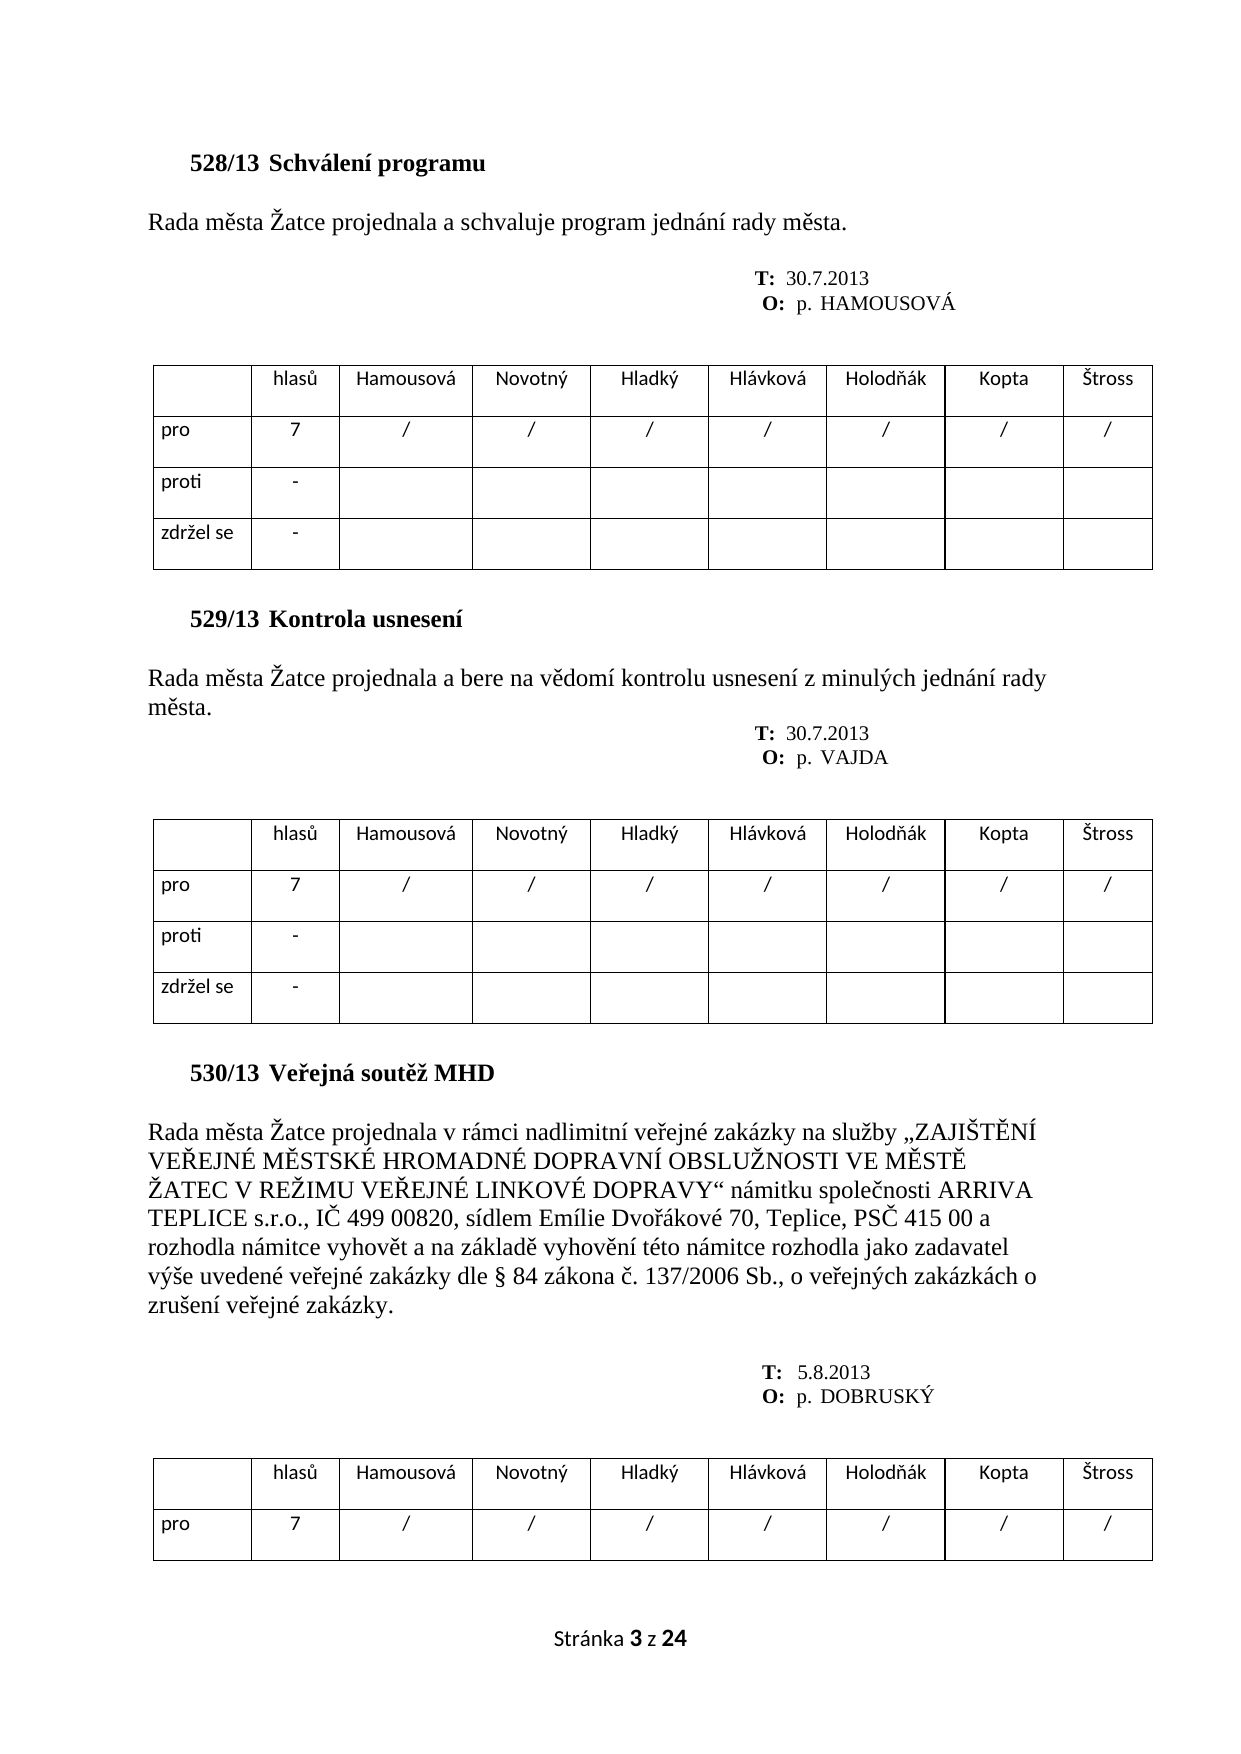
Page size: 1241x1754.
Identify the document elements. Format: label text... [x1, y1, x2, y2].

table_cell [1064, 973, 1152, 1023]
table_cell [946, 973, 1063, 1023]
table_cell - [252, 922, 339, 972]
table_cell [340, 922, 472, 972]
table_header Hlávková [709, 1459, 826, 1509]
table_cell 7 [252, 417, 339, 467]
table_header hlasů [252, 820, 339, 870]
table_cell - [252, 468, 339, 518]
table_header [154, 820, 251, 870]
table_header [154, 1459, 251, 1509]
table_header Hamousová [340, 1459, 472, 1509]
table_header Štross [1064, 1459, 1152, 1509]
text ŽATEC V REŽIMU VEŘEJNÉ LINKOVÉ DOPRAVY“ námitku společnosti ARRIVA [148, 1175, 1093, 1203]
table_cell [473, 922, 590, 972]
table_cell [1064, 468, 1152, 518]
text Rada města Žatce projednala a schvaluje program jednání rady města. [148, 207, 1093, 236]
table_cell [591, 519, 708, 569]
table_cell [709, 519, 826, 569]
table_cell / [340, 871, 472, 921]
text O: p. VAJDA [148, 744, 1093, 769]
table_cell / [709, 1510, 826, 1560]
table_cell / [1064, 1510, 1152, 1560]
table_cell [709, 922, 826, 972]
text 529/13 Kontrola usnesení [148, 604, 1093, 632]
table_header Kopta [946, 820, 1063, 870]
table_header Kopta [946, 366, 1063, 416]
table_cell / [473, 417, 590, 467]
table_header Hladký [591, 366, 708, 416]
table_cell [473, 973, 590, 1023]
table_header Kopta [946, 1459, 1063, 1509]
table_cell [1064, 519, 1152, 569]
text T: 5.8.2013 [148, 1360, 1093, 1384]
table_cell [340, 973, 472, 1023]
table_header Štross [1064, 366, 1152, 416]
table_header hlasů [252, 366, 339, 416]
table_cell / [946, 417, 1063, 467]
table_cell - [252, 519, 339, 569]
table_header Hladký [591, 820, 708, 870]
table_cell pro [154, 871, 251, 921]
table_cell / [709, 417, 826, 467]
table_cell [709, 468, 826, 518]
table_cell / [340, 1510, 472, 1560]
text rozhodla námitce vyhovět a na základě vyhovění této námitce rozhodla jako zadavatel [148, 1232, 1093, 1261]
table_header Hlávková [709, 366, 826, 416]
table_cell [946, 519, 1063, 569]
text výše uvedené veřejné zakázky dle § 84 zákona č. 137/2006 Sb., o veřejných zakázkách o [148, 1261, 1093, 1290]
table_cell / [1064, 871, 1152, 921]
table_header hlasů [252, 1459, 339, 1509]
table_cell zdržel se [154, 519, 251, 569]
table_cell [827, 973, 944, 1023]
table_cell [827, 922, 944, 972]
table_cell / [473, 871, 590, 921]
table_cell [473, 519, 590, 569]
table_header Hlávková [709, 820, 826, 870]
text města. [148, 692, 1093, 721]
table_header Novotný [473, 366, 590, 416]
text Rada města Žatce projednala a bere na vědomí kontrolu usnesení z minulých jednání rady [148, 663, 1093, 692]
table_header Holodňák [827, 1459, 944, 1509]
table_cell / [591, 1510, 708, 1560]
table_cell [946, 922, 1063, 972]
table_cell [340, 468, 472, 518]
table_header Štross [1064, 820, 1152, 870]
table_cell [709, 973, 826, 1023]
text zrušení veřejné zakázky. [148, 1290, 1093, 1318]
table_header [154, 366, 251, 416]
table_header Hladký [591, 1459, 708, 1509]
table_cell 7 [252, 1510, 339, 1560]
table_header Hamousová [340, 820, 472, 870]
table_header Novotný [473, 820, 590, 870]
text T: 30.7.2013 [148, 266, 1093, 290]
text TEPLICE s.r.o., IČ 499 00820, sídlem Emílie Dvořákové 70, Teplice, PSČ 415 00 a [148, 1203, 1093, 1232]
table_cell [1064, 922, 1152, 972]
text 528/13 Schválení programu [148, 148, 1093, 176]
table_cell - [252, 973, 339, 1023]
table_cell / [591, 871, 708, 921]
table_header Novotný [473, 1459, 590, 1509]
table_cell proti [154, 468, 251, 518]
text O: p. HAMOUSOVÁ [148, 290, 1093, 314]
table_cell [827, 468, 944, 518]
table_cell / [827, 417, 944, 467]
text O: p. DOBRUSKÝ [148, 1384, 1093, 1408]
table_cell proti [154, 922, 251, 972]
table_cell / [473, 1510, 590, 1560]
table_cell [473, 468, 590, 518]
table_cell / [946, 1510, 1063, 1560]
text 530/13 Veřejná soutěž MHD [148, 1058, 1093, 1087]
table_cell pro [154, 1510, 251, 1560]
table_cell / [827, 1510, 944, 1560]
table_cell [946, 468, 1063, 518]
table_header Holodňák [827, 820, 944, 870]
table_cell 7 [252, 871, 339, 921]
table_cell zdržel se [154, 973, 251, 1023]
table_header Hamousová [340, 366, 472, 416]
text VEŘEJNÉ MĚSTSKÉ HROMADNÉ DOPRAVNÍ OBSLUŽNOSTI VE MĚSTĚ [148, 1146, 1093, 1175]
table_cell / [827, 871, 944, 921]
table_cell [340, 519, 472, 569]
table_cell pro [154, 417, 251, 467]
table_cell [827, 519, 944, 569]
table_cell [591, 973, 708, 1023]
table_cell / [591, 417, 708, 467]
table_cell / [709, 871, 826, 921]
table_cell [591, 922, 708, 972]
table_cell / [1064, 417, 1152, 467]
table_cell / [946, 871, 1063, 921]
text T: 30.7.2013 [148, 721, 1093, 744]
text Rada města Žatce projednala v rámci nadlimitní veřejné zakázky na služby „ZAJIŠTĚNÍ [148, 1117, 1093, 1146]
table_cell [591, 468, 708, 518]
table_header Holodňák [827, 366, 944, 416]
table_cell / [340, 417, 472, 467]
